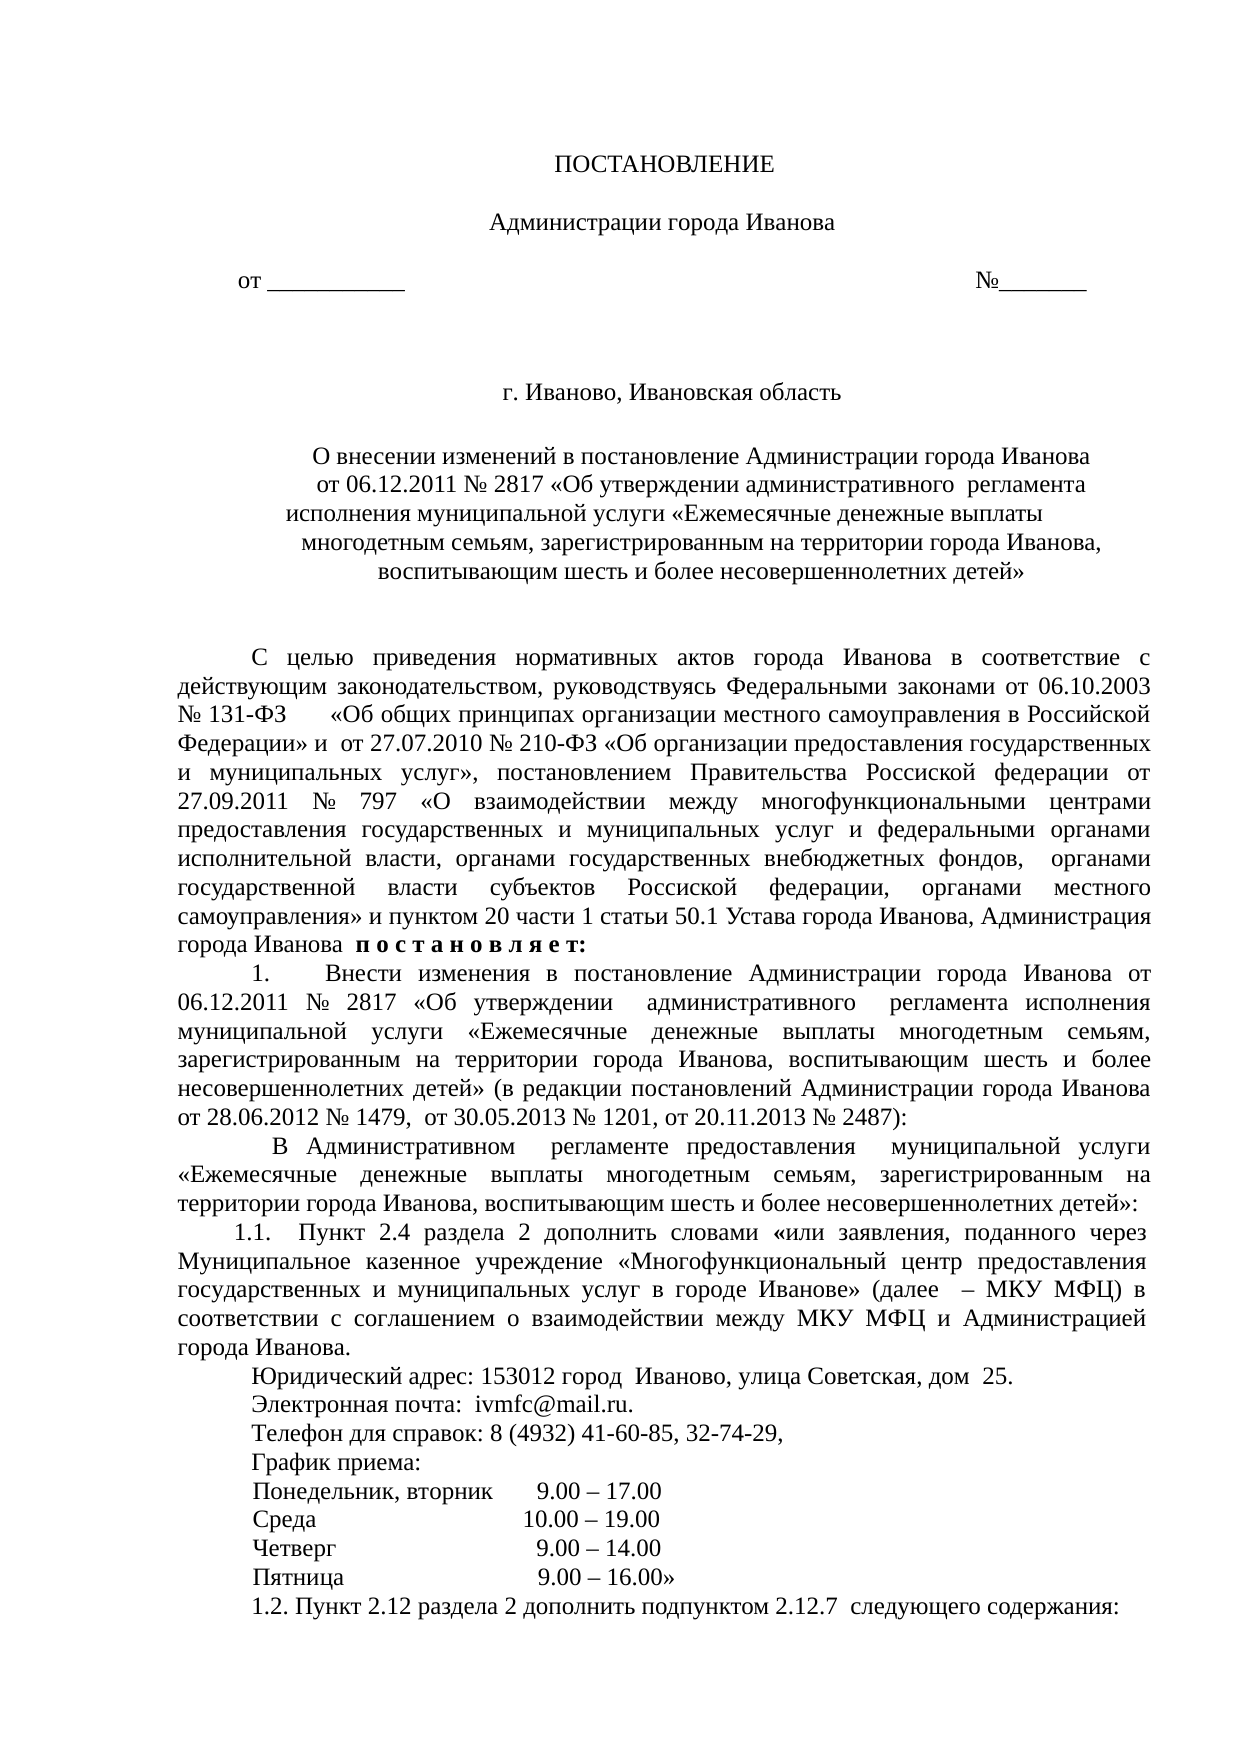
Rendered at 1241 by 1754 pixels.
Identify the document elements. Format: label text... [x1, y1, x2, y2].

list Четверг 9.00 – 14.00 [252, 1533, 1147, 1562]
subtitle г. Иваново, Ивановская область [402, 377, 1152, 406]
text Телефон для справок: 8 (4932) 41-60-85, 32-74-29, [177, 1418, 1147, 1447]
list Пятница 9.00 – 16.00» [252, 1562, 1147, 1591]
list Среда 10.00 – 19.00 [252, 1504, 1147, 1533]
list Понедельник, вторник 9.00 – 17.00 [252, 1476, 1147, 1504]
subtitle 1.2. Пункт 2.12 раздела 2 дополнить подпунктом 2.12.7 следующего содержания: [177, 1591, 1152, 1619]
subtitle Внести изменения в постановление Администрации города Иванова от 06.12.2011 № 2817 «Об утверждении административного регламента исполнения муниципальной услуги «Ежемесячные денежные выплаты многодетным семьям, зарегистрированным на территории города Иванова, воспитывающим шесть и более несовершеннолетних детей» (в редакции постановлений Администрации города Иванова от 28.06.2012 № 1479, от 30.05.2013 № 1201, от 20.11.2013 № 2487): [177, 958, 1152, 1131]
subtitle от 06.12.2011 № 2817 «Об утверждении административного регламента исполнения муниципальной услуги «Ежемесячные денежные выплаты [177, 469, 1152, 527]
subtitle В Административном регламенте предоставления муниципальной услуги «Ежемесячные денежные выплаты многодетным семьям, зарегистрированным на территории города Иванова, воспитывающим шесть и более несовершеннолетних детей»: [177, 1131, 1152, 1217]
subtitle воспитывающим шесть и более несовершеннолетних детей» [177, 556, 1152, 584]
subtitle ПОСТАНОВЛЕНИЕ [177, 149, 1152, 178]
text График приема: [177, 1447, 1147, 1476]
subtitle С целью приведения нормативных актов города Иванова в соответствие с действующим законодательством, руководствуясь Федеральными законами от 06.10.2003 № 131-ФЗ «Об общих принципах организации местного самоуправления в Российской Федерации» и от 27.07.2010 № 210-ФЗ «Об организации предоставления государственных и муниципальных услуг», постановлением Правительства Россиской федерации от 27.09.2011 № 797 «О взаимодействии между многофункциональными центрами предоставления государственных и муниципальных услуг и федеральными органами исполнительной власти, органами государственных внебюджетных фондов, органами государственной власти субъектов Россиской федерации, органами местного самоуправления» и пунктом 20 части 1 статьи 50.1 Устава города Иванова, Администрация города Иванова п о с т а н о в л я е т: [177, 642, 1152, 958]
subtitle многодетным семьям, зарегистрированным на территории города Иванова, [177, 527, 1152, 556]
text Юридический адрес: 153012 город Иваново, улица Советская, дом 25. [177, 1361, 1147, 1389]
subtitle О внесении изменений в постановление Администрации города Иванова [177, 441, 1152, 469]
text от ___________ №_______ [177, 265, 1147, 293]
text Электронная почта: ivmfc@mail.ru. [177, 1389, 1147, 1418]
text Администрации города Иванова [177, 207, 1147, 236]
text 1.1. Пункт 2.4 раздела 2 дополнить словами «или заявления, поданного через Муниципальное казенное учреждение «Многофункциональный центр предоставления государственных и муниципальных услуг в городе Иванове» (далее – МКУ МФЦ) в соответствии с соглашением о взаимодействии между МКУ МФЦ и Администрацией города Иванова. [177, 1217, 1147, 1361]
